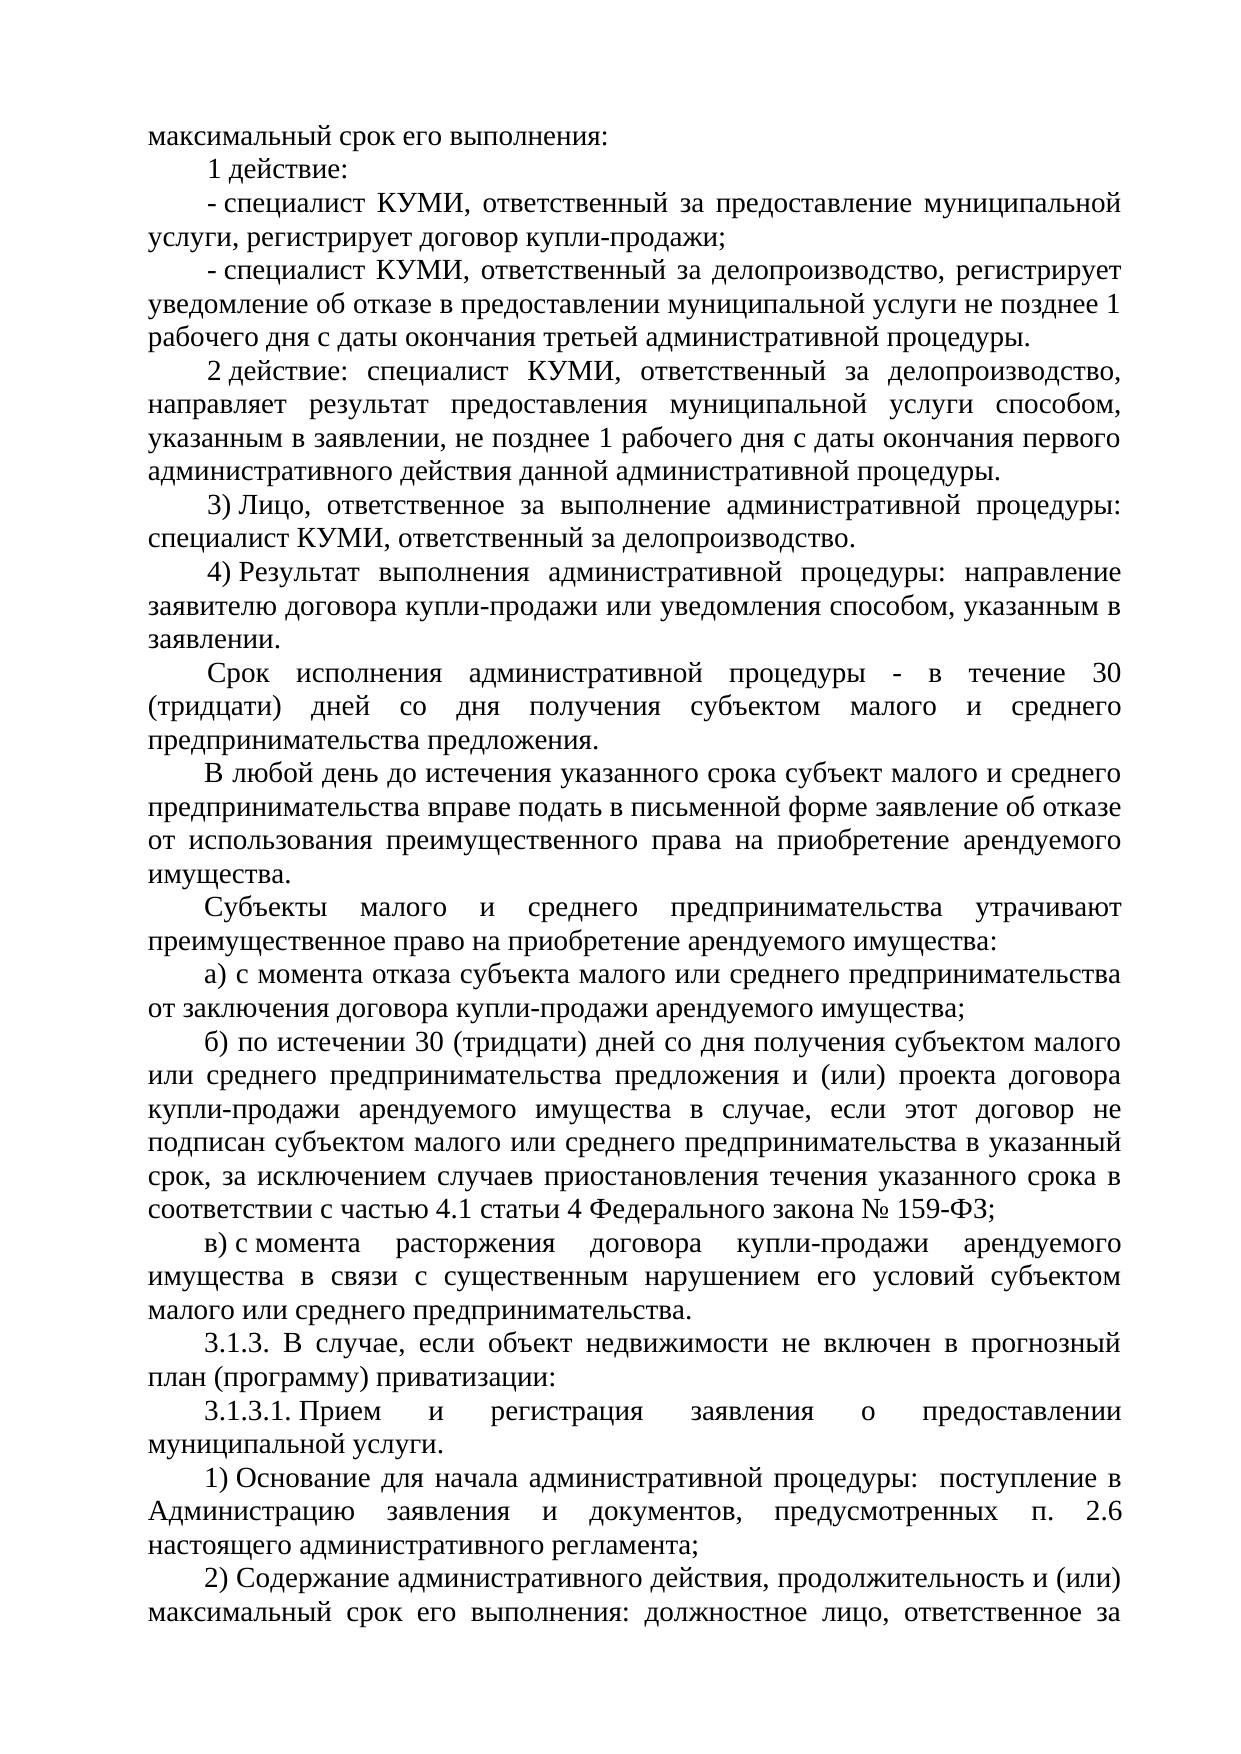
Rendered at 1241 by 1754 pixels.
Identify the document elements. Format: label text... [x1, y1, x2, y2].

text 3.1.3. В случае, если объект недвижимости не включен в прогнозный план (программу) приватизации: [148, 1326, 1122, 1393]
text 1) Основание для начала административной процедуры: поступление в Администрацию заявления и документов, предусмотренных п. 2.6 настоящего административного регламента; [148, 1460, 1122, 1560]
text 2 действие: специалист КУМИ, ответственный за делопроизводство, направляет результат предоставления муниципальной услуги способом, указанным в заявлении, не позднее 1 рабочего дня с даты окончания первого административного действия данной административной процедуры. [148, 353, 1122, 487]
text 4) Результат выполнения административной процедуры: направление заявителю договора купли-продажи или уведомления способом, указанным в заявлении. [148, 554, 1122, 655]
text б) по истечении 30 (тридцати) дней со дня получения субъектом малого или среднего предпринимательства предложения и (или) проекта договора купли-продажи арендуемого имущества в случае, если этот договор не подписан субъектом малого или среднего предпринимательства в указанный срок, за исключением случаев приостановления течения указанного срока в соответствии с частью 4.1 статьи 4 Федерального закона № 159-ФЗ; [148, 1024, 1122, 1225]
text а) с момента отказа субъекта малого или среднего предпринимательства от заключения договора купли-продажи арендуемого имущества; [148, 957, 1122, 1024]
text Срок исполнения административной процедуры - в течение 30 (тридцати) дней со дня получения субъектом малого и среднего предпринимательства предложения. [148, 655, 1122, 755]
text - специалист КУМИ, ответственный за предоставление муниципальной услуги, регистрирует договор купли-продажи; [148, 185, 1122, 252]
text В любой день до истечения указанного срока субъект малого и среднего предпринимательства вправе подать в письменной форме заявление об отказе от использования преимущественного права на приобретение арендуемого имущества. [148, 755, 1122, 889]
text Субъекты малого и среднего предпринимательства утрачивают преимущественное право на приобретение арендуемого имущества: [148, 889, 1122, 957]
text в) с момента расторжения договора купли-продажи арендуемого имущества в связи с существенным нарушением его условий субъектом малого или среднего предпринимательства. [148, 1225, 1122, 1326]
text - специалист КУМИ, ответственный за делопроизводство, регистрирует уведомление об отказе в предоставлении муниципальной услуги не позднее 1 рабочего дня с даты окончания третьей административной процедуры. [148, 252, 1122, 353]
text 3) Лицо, ответственное за выполнение административной процедуры: специалист КУМИ, ответственный за делопроизводство. [148, 487, 1122, 554]
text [148, 1560, 1122, 1627]
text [148, 118, 1122, 152]
text 1 действие: [148, 152, 1122, 185]
text 3.1.3.1. Прием и регистрация заявления о предоставлении муниципальной услуги. [148, 1393, 1122, 1460]
